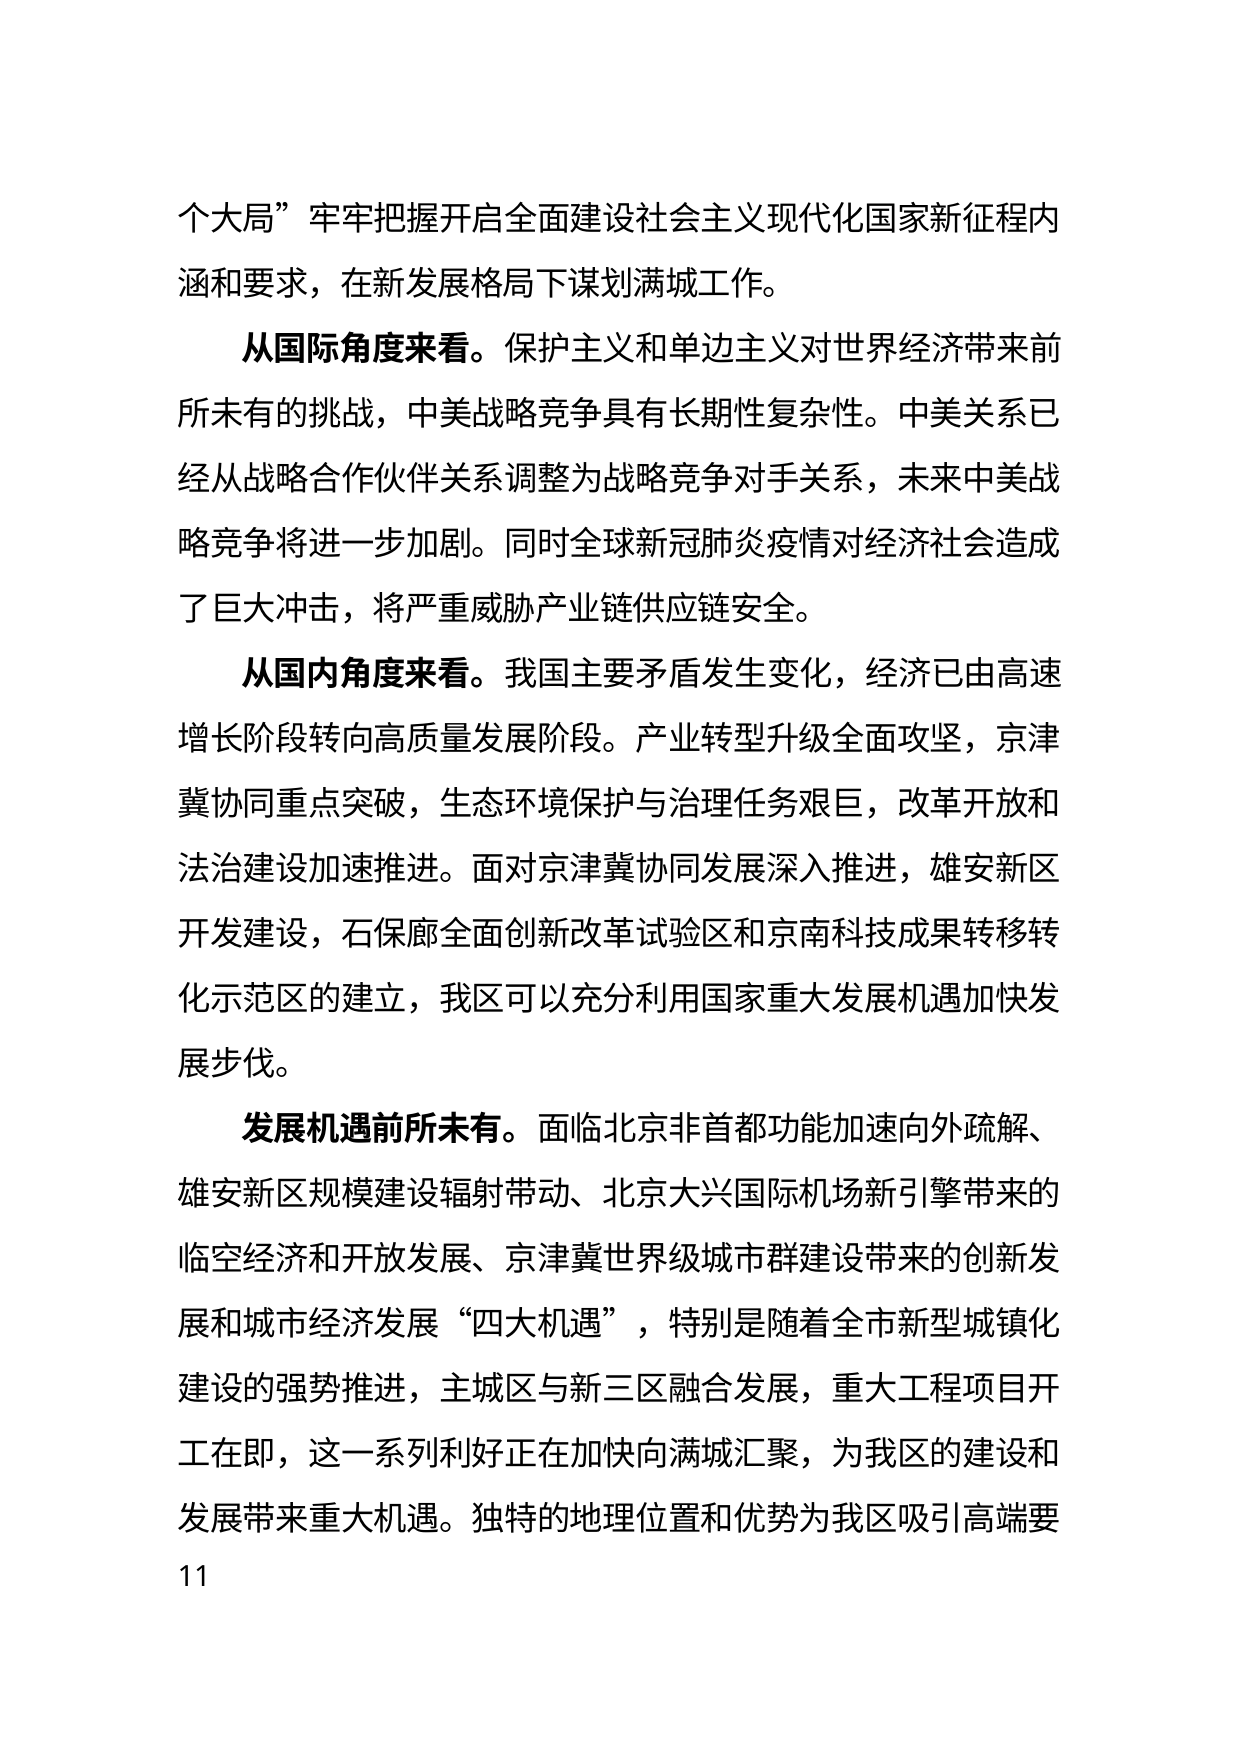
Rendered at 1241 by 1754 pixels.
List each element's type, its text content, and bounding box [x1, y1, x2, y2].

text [177, 184, 1063, 314]
text 从国际角度来看。保护主义和单边主义对世界经济带来前所未有的挑战，中美战略竞争具有长期性复杂性。中美关系已经从战略合作伙伴关系调整为战略竞争对手关系，未来中美战略竞争将进一步加剧。同时全球新冠肺炎疫情对经济社会造成了巨大冲击，将严重威胁产业链供应链安全。 [177, 314, 1063, 639]
text 从国内角度来看。我国主要矛盾发生变化，经济已由高速增长阶段转向高质量发展阶段。产业转型升级全面攻坚，京津冀协同重点突破，生态环境保护与治理任务艰巨，改革开放和法治建设加速推进。面对京津冀协同发展深入推进，雄安新区开发建设，石保廊全面创新改革试验区和京南科技成果转移转化示范区的建立，我区可以充分利用国家重大发展机遇加快发展步伐。 [177, 639, 1063, 1094]
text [177, 1094, 1063, 1549]
